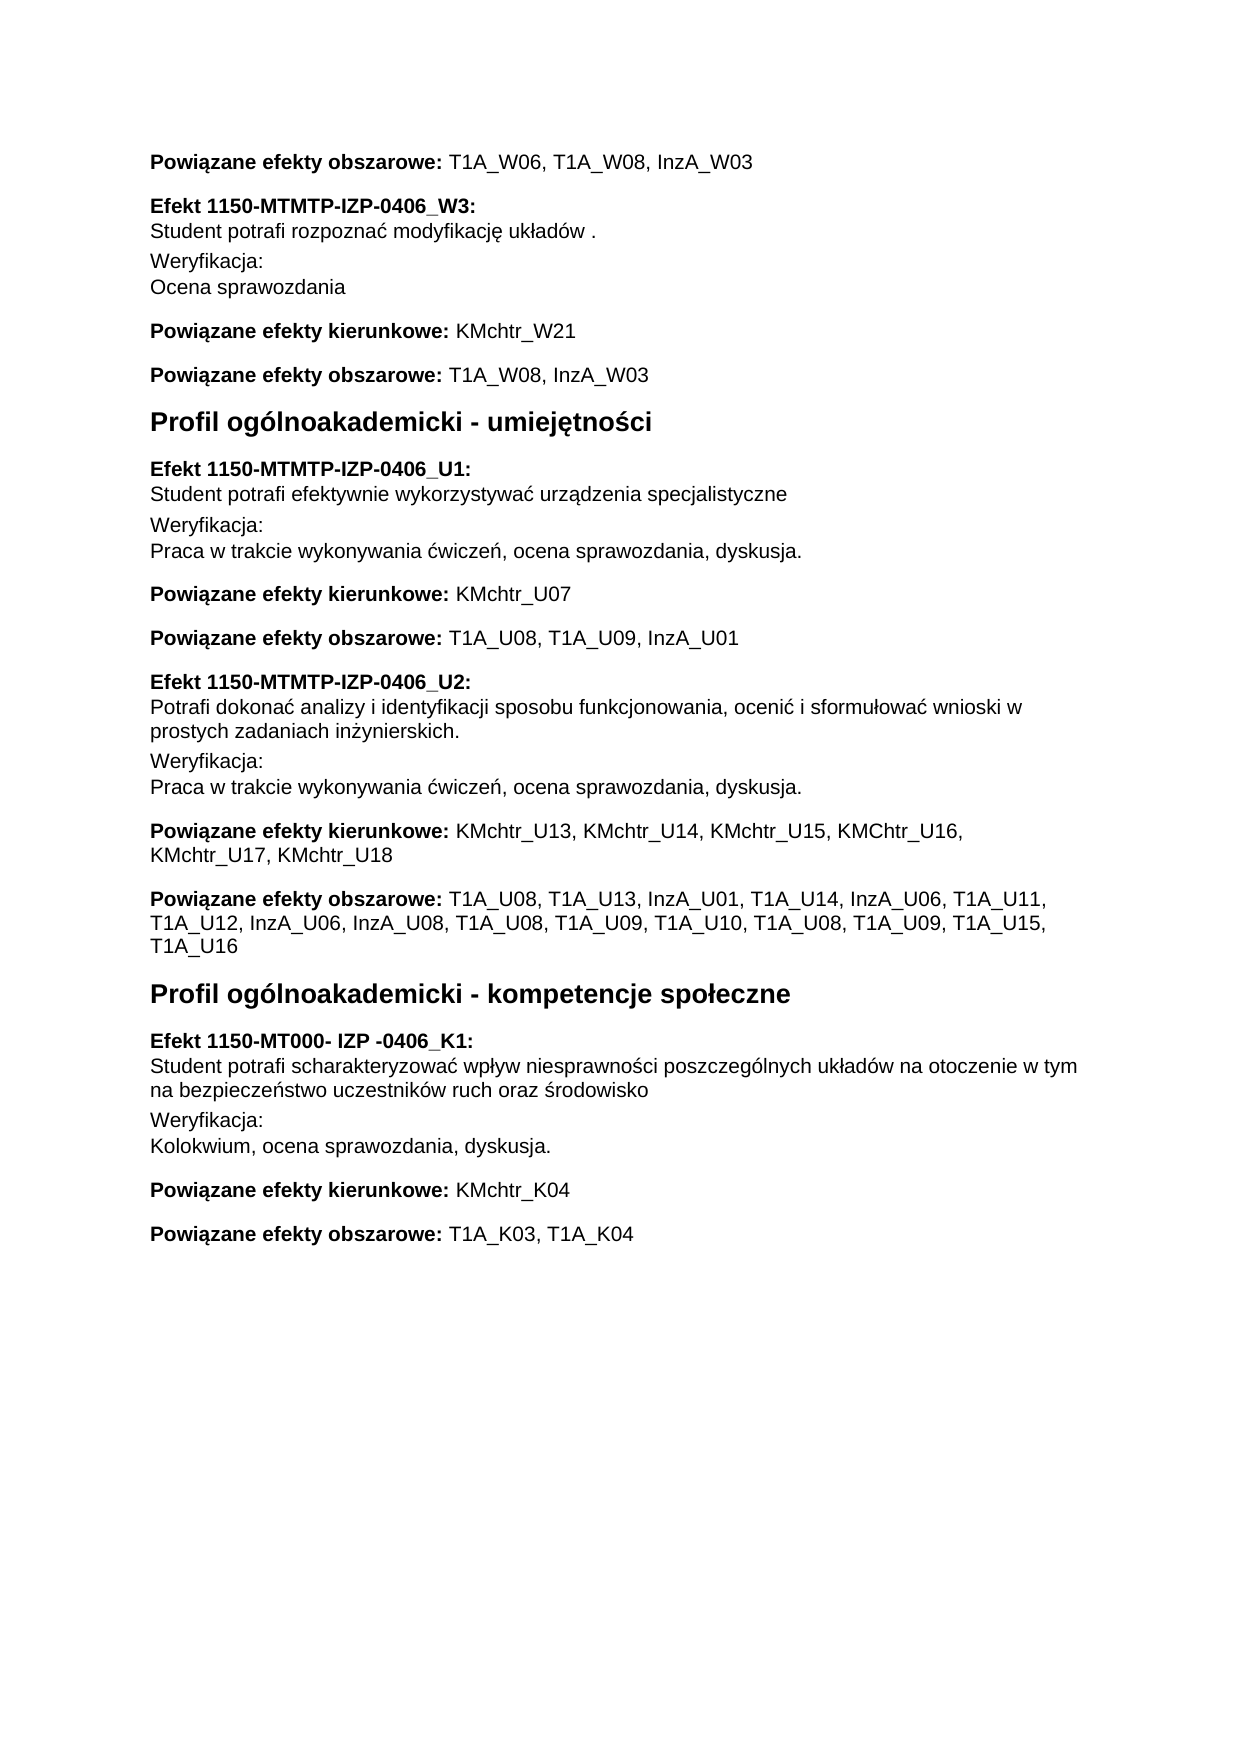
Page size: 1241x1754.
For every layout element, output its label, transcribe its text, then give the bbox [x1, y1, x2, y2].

text Weryfikacja: [150, 512, 1090, 536]
text Powiązane efekty obszarowe: T1A_K03, T1A_K04 [150, 1222, 1090, 1246]
text Powiązane efekty kierunkowe: KMchtr_W21 [150, 319, 1090, 343]
text Powiązane efekty obszarowe: T1A_W06, T1A_W08, InzA_W03 [150, 150, 1090, 174]
text Weryfikacja: [150, 1108, 1090, 1132]
text Student potrafi rozpoznać modyfikację układów . [150, 219, 1090, 243]
text Efekt 1150-MTMTP-IZP-0406_U2: [150, 670, 1090, 694]
text Kolokwium, ocena sprawozdania, dyskusja. [150, 1134, 1090, 1158]
text Ocena sprawozdania [150, 275, 1090, 299]
text Potrafi dokonać analizy i identyfikacji sposobu funkcjonowania, ocenić i sformułować wnioski w prostych zadaniach inżynierskich. [150, 695, 1090, 743]
text Powiązane efekty obszarowe: T1A_W08, InzA_W03 [150, 362, 1090, 386]
text Powiązane efekty kierunkowe: KMchtr_U13, KMchtr_U14, KMchtr_U15, KMChtr_U16, KMchtr_U17, KMchtr_U18 [150, 819, 1090, 867]
text Student potrafi efektywnie wykorzystywać urządzenia specjalistyczne [150, 482, 1090, 506]
text Efekt 1150-MTMTP-IZP-0406_U1: [150, 457, 1090, 481]
text Efekt 1150-MTMTP-IZP-0406_W3: [150, 194, 1090, 218]
text Powiązane efekty kierunkowe: KMchtr_U07 [150, 582, 1090, 606]
text Powiązane efekty kierunkowe: KMchtr_K04 [150, 1178, 1090, 1202]
text Praca w trakcie wykonywania ćwiczeń, ocena sprawozdania, dyskusja. [150, 775, 1090, 799]
text Weryfikacja: [150, 749, 1090, 773]
text Praca w trakcie wykonywania ćwiczeń, ocena sprawozdania, dyskusja. [150, 538, 1090, 562]
text Efekt 1150-MT000- IZP -0406_K1: [150, 1029, 1090, 1053]
subtitle Profil ogólnoakademicki - kompetencje społeczne [150, 978, 1090, 1009]
subtitle Profil ogólnoakademicki - umiejętności [150, 406, 1090, 437]
text Student potrafi scharakteryzować wpływ niesprawności poszczególnych układów na otoczenie w tym na bezpieczeństwo uczestników ruch oraz środowisko [150, 1054, 1090, 1102]
text Powiązane efekty obszarowe: T1A_U08, T1A_U09, InzA_U01 [150, 626, 1090, 650]
text Powiązane efekty obszarowe: T1A_U08, T1A_U13, InzA_U01, T1A_U14, InzA_U06, T1A_U11, T1A_U12, InzA_U06, InzA_U08, T1A_U08, T1A_U09, T1A_U10, T1A_U08, T1A_U09, T1A_U15, T1A_U16 [150, 886, 1090, 958]
text Weryfikacja: [150, 249, 1090, 273]
